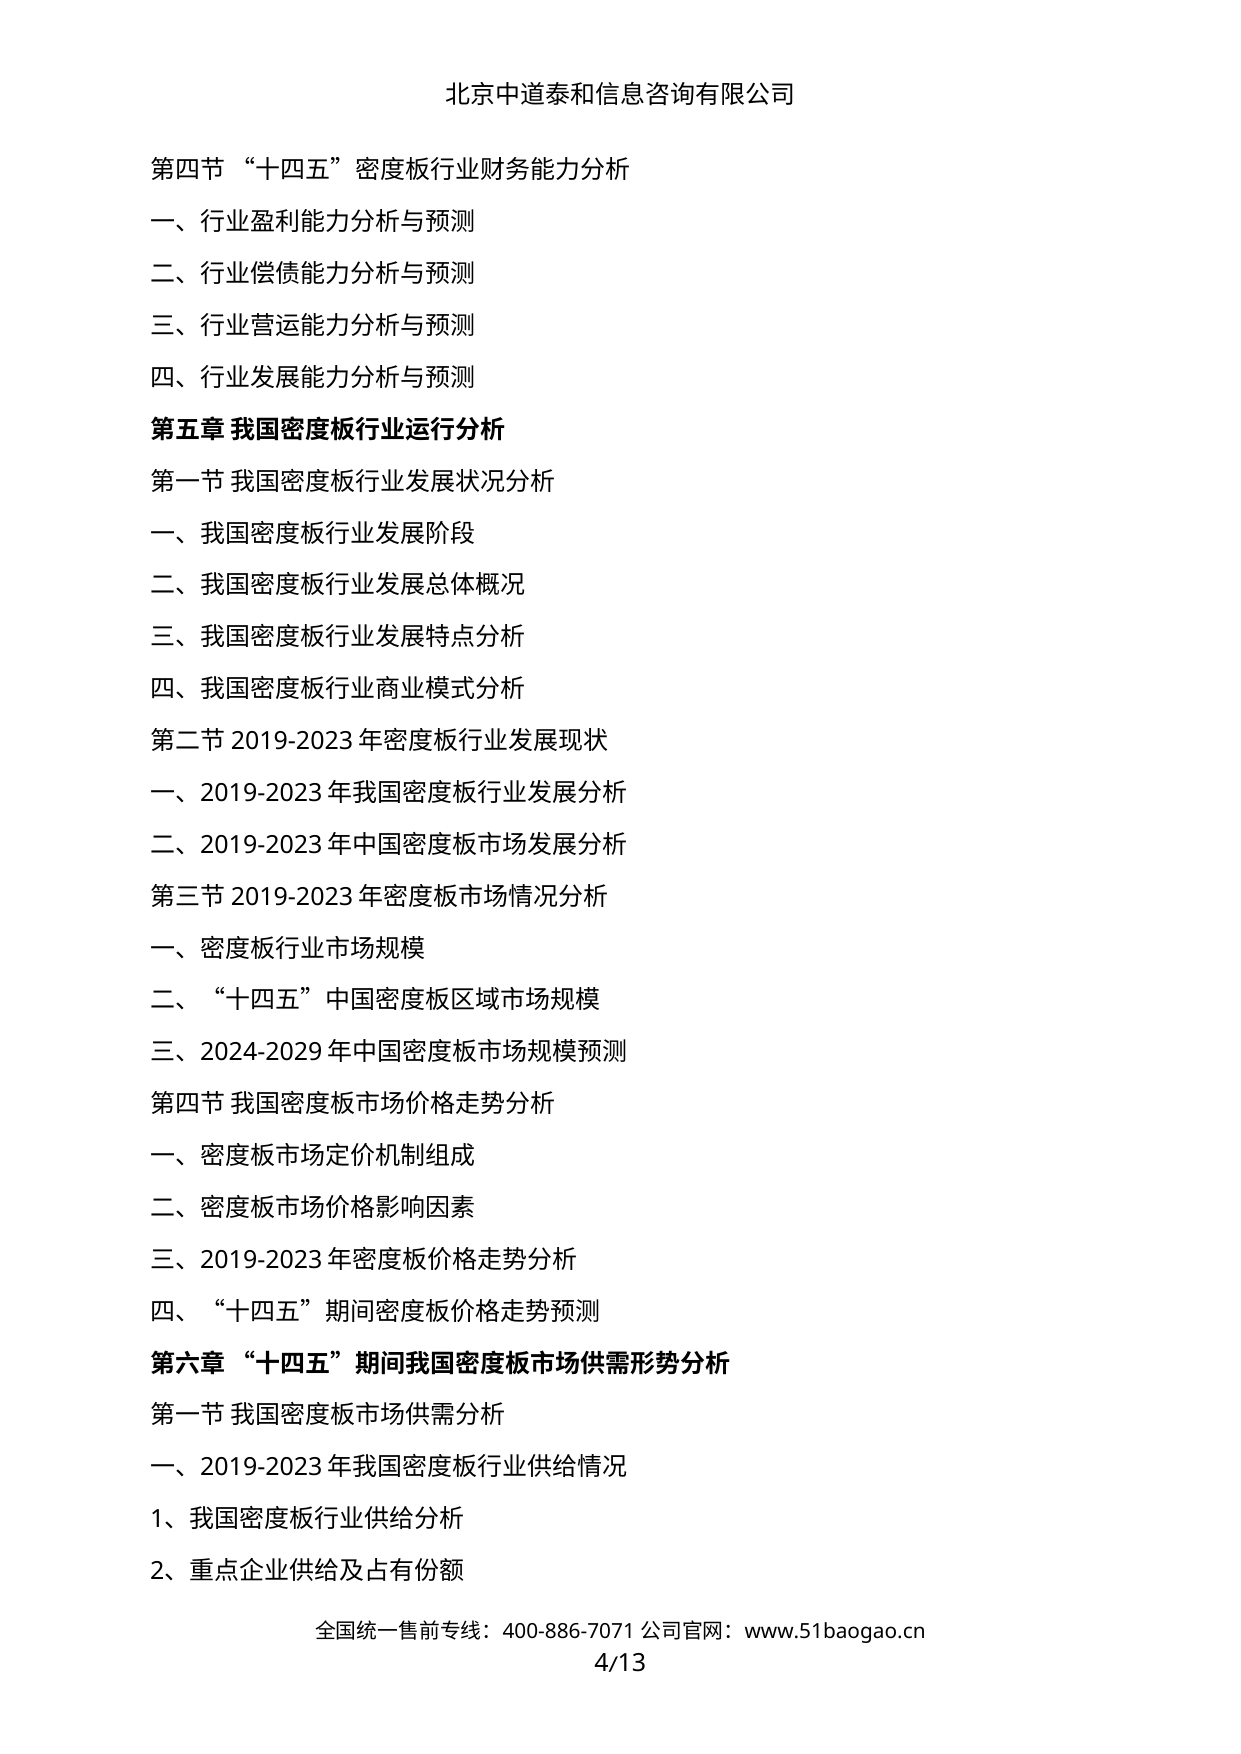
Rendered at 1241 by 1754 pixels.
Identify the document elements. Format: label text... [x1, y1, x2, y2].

text 一、密度板行业市场规模 [150, 928, 1090, 964]
text 2、重点企业供给及占有份额 [150, 1551, 1090, 1587]
text 第四节 我国密度板市场价格走势分析 [150, 1084, 1090, 1120]
text 一、密度板市场定价机制组成 [150, 1136, 1090, 1172]
text 一、行业盈利能力分析与预测 [150, 202, 1090, 238]
text 二、密度板市场价格影响因素 [150, 1187, 1090, 1224]
text 三、我国密度板行业发展特点分析 [150, 617, 1090, 653]
text 第三节 2019-2023年密度板市场情况分析 [150, 876, 1090, 912]
text 三、2019-2023年密度板价格走势分析 [150, 1239, 1090, 1276]
text 一、我国密度板行业发展阶段 [150, 513, 1090, 549]
text 1、我国密度板行业供给分析 [150, 1499, 1090, 1535]
text 第四节 “十四五”密度板行业财务能力分析 [150, 150, 1090, 186]
text 第五章 我国密度板行业运行分析 [150, 409, 1090, 446]
text 第一节 我国密度板行业发展状况分析 [150, 461, 1090, 497]
text 二、我国密度板行业发展总体概况 [150, 565, 1090, 601]
text 四、我国密度板行业商业模式分析 [150, 669, 1090, 705]
text 一、2019-2023年我国密度板行业供给情况 [150, 1447, 1090, 1483]
text 四、行业发展能力分析与预测 [150, 357, 1090, 394]
text 二、“十四五”中国密度板区域市场规模 [150, 980, 1090, 1016]
text 二、2019-2023年中国密度板市场发展分析 [150, 824, 1090, 861]
text 三、行业营运能力分析与预测 [150, 306, 1090, 342]
text 第二节 2019-2023年密度板行业发展现状 [150, 721, 1090, 757]
text 二、行业偿债能力分析与预测 [150, 254, 1090, 290]
text 第一节 我国密度板市场供需分析 [150, 1395, 1090, 1431]
text 一、2019-2023年我国密度板行业发展分析 [150, 772, 1090, 809]
text 第六章 “十四五”期间我国密度板市场供需形势分析 [150, 1343, 1090, 1379]
text 三、2024-2029年中国密度板市场规模预测 [150, 1032, 1090, 1068]
text 四、“十四五”期间密度板价格走势预测 [150, 1291, 1090, 1327]
